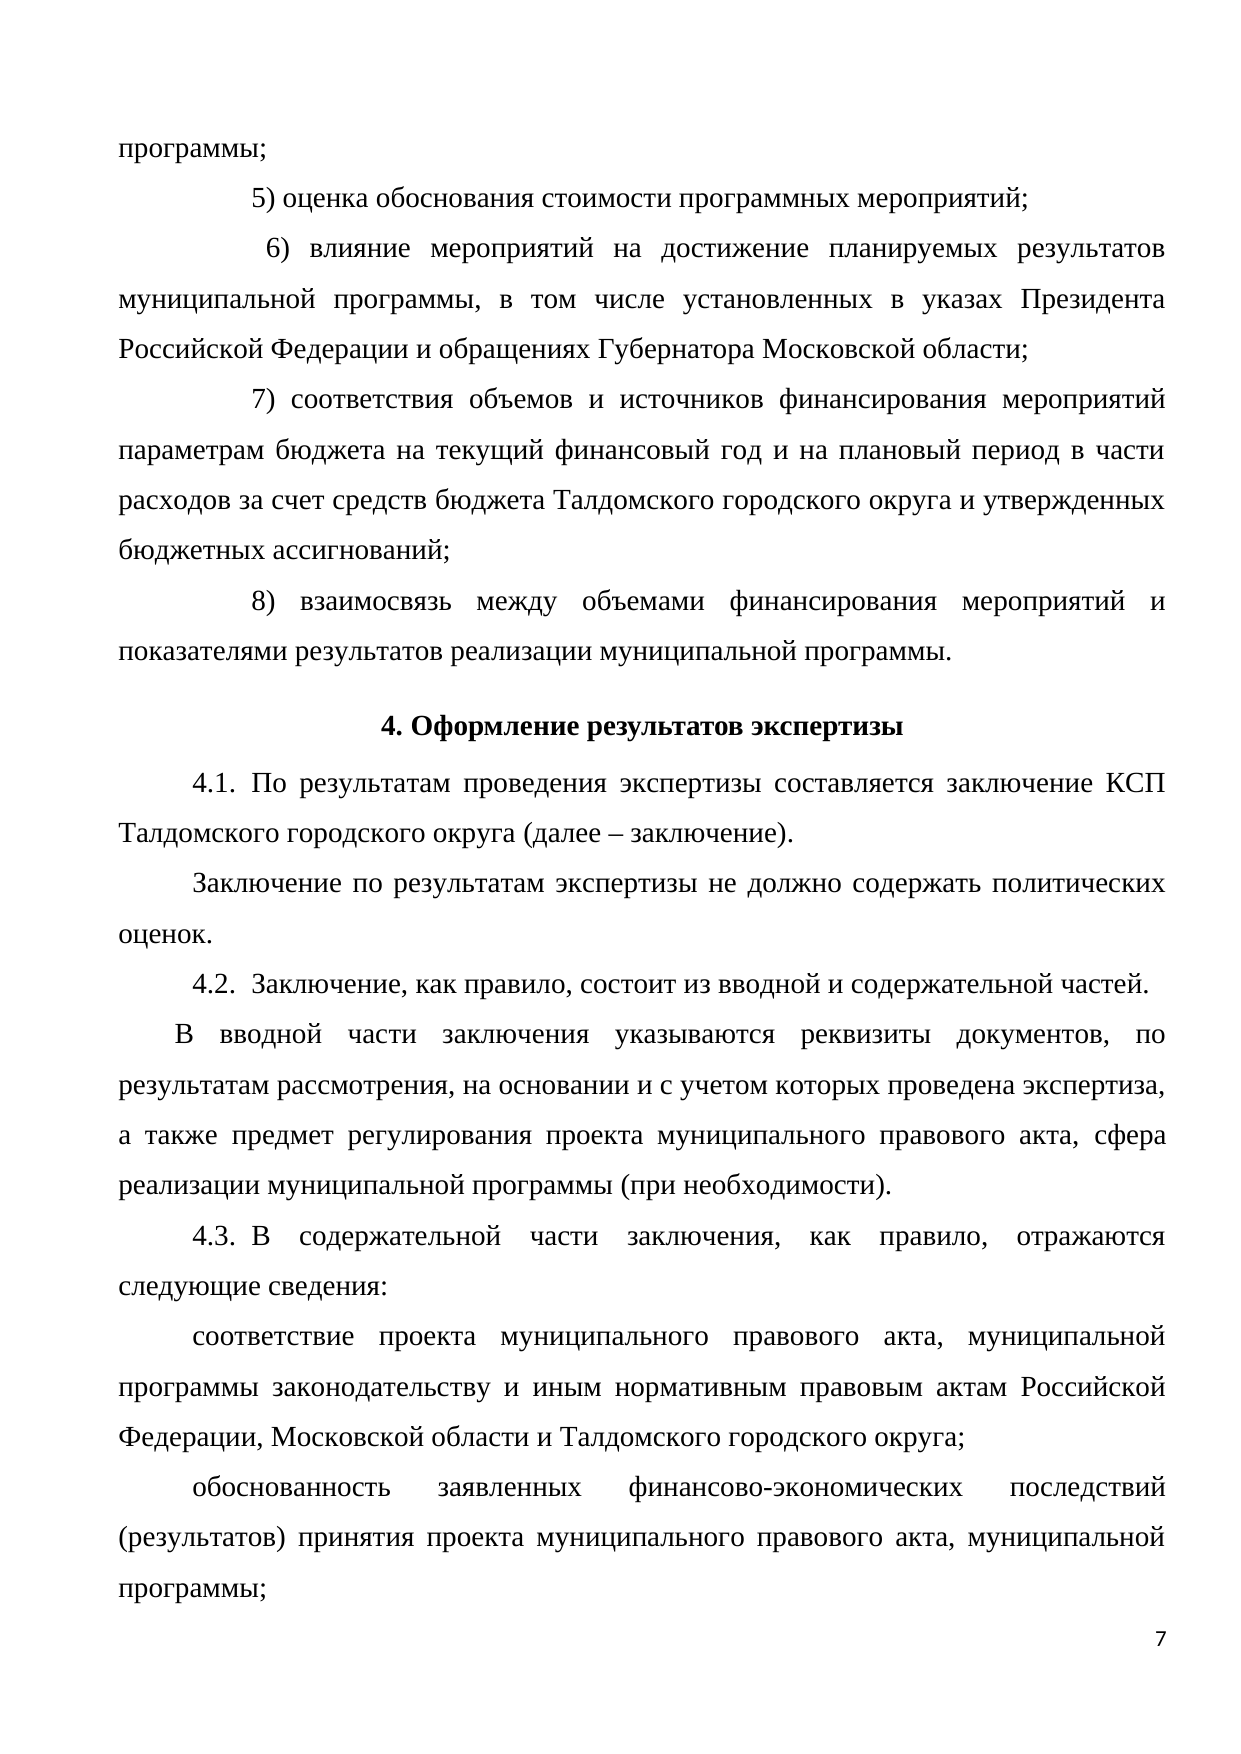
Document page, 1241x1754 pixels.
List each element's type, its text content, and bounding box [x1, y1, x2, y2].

subtitle Оформление результатов экспертизы [118, 708, 1166, 742]
text 6) влияние мероприятий на достижение планируемых результатов муниципальной программы, в том числе установленных в указах Президента Российской Федерации и обращениях Губернатора Московской области; [118, 231, 1166, 365]
text По результатам проведения экспертизы составляется заключение КСП Талдомского городского округа (далее – заключение). [118, 765, 1166, 849]
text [118, 130, 1166, 163]
text Заключение по результатам экспертизы не должно содержать политических оценок. [118, 866, 1166, 949]
text 8) взаимосвязь между объемами финансирования мероприятий и показателями результатов реализации муниципальной программы. [118, 583, 1166, 667]
list 5) оценка обоснования стоимости программных мероприятий; [193, 180, 1166, 214]
text обоснованность заявленных финансово-экономических последствий (результатов) принятия проекта муниципального правового акта, муниципальной программы; [118, 1469, 1166, 1603]
text соответствие проекта муниципального правового акта, муниципальной программы законодательству и иным нормативным правовым актам Российской Федерации, Московской области и Талдомского городского округа; [118, 1318, 1166, 1452]
text 7) соответствия объемов и источников финансирования мероприятий параметрам бюджета на текущий финансовый год и на плановый период в части расходов за счет средств бюджета Талдомского городского округа и утвержденных бюджетных ассигнований; [118, 381, 1166, 566]
text В вводной части заключения указываются реквизиты документов, по результатам рассмотрения, на основании и с учетом которых проведена экспертиза, а также предмет регулирования проекта муниципального правового акта, сфера реализации муниципальной программы (при необходимости). [118, 1016, 1166, 1201]
list В содержательной части заключения, как правило, отражаются следующие сведения: [118, 1218, 1166, 1302]
list Заключение, как правило, состоит из вводной и содержательной частей. [118, 966, 1166, 1000]
